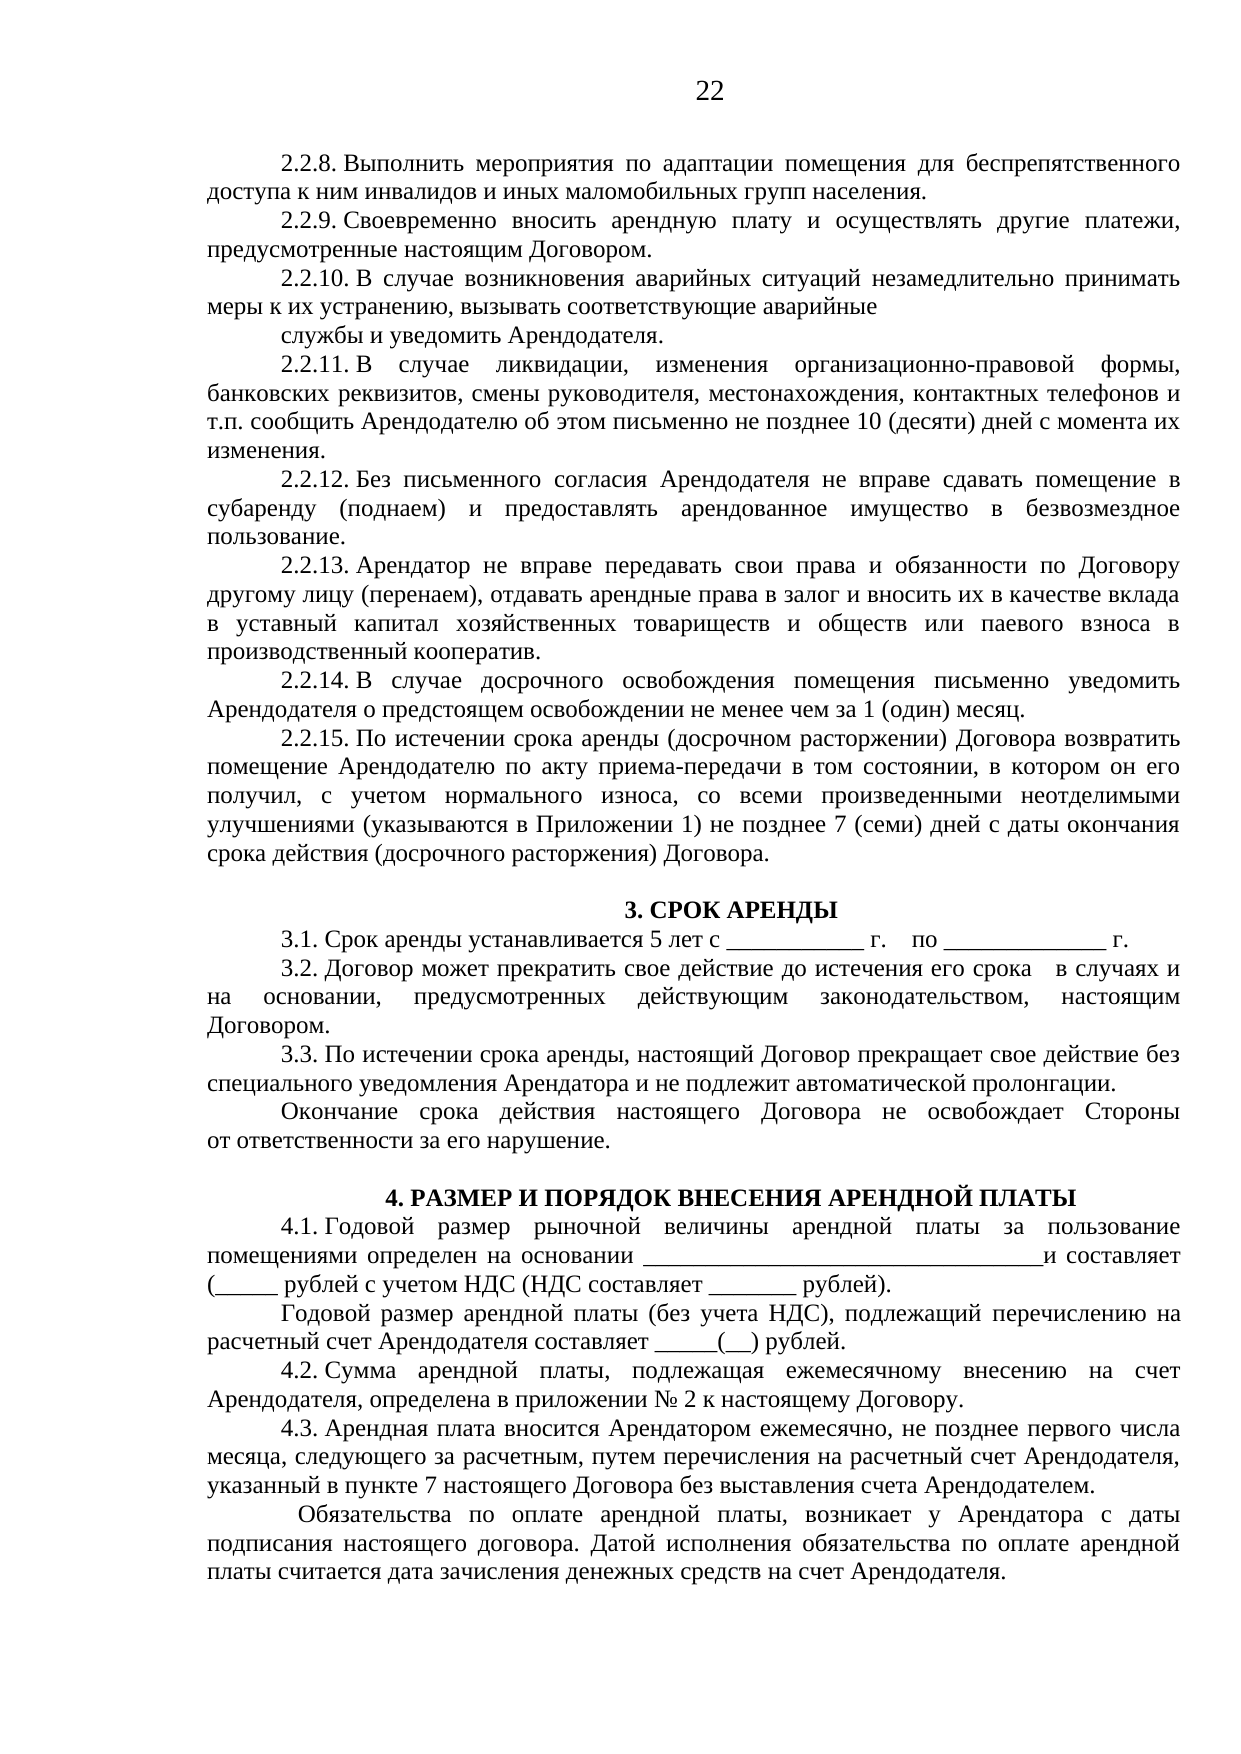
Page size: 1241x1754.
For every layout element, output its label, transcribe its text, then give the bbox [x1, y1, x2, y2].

text 4.3. Арендная плата вносится Арендатором ежемесячно, не позднее первого числа месяца, следующего за расчетным, путем перечисления на расчетный счет Арендодателя, указанный в пункте 7 настоящего Договора без выставления счета Арендодателем. [207, 1413, 1181, 1499]
text Окончание срока действия настоящего Договора не освобождает Стороны от ответственности за его нарушение. [207, 1096, 1181, 1154]
text 3.2. Договор может прекратить свое действие до истечения его срока в случаях и на основании, предусмотренных действующим законодательством, настоящим Договором. [207, 953, 1181, 1039]
text Обязательства по оплате арендной платы, возникает у Арендатора с даты подписания настоящего договора. Датой исполнения обязательства по оплате арендной платы считается дата зачисления денежных средств на счет Арендодателя. [207, 1499, 1181, 1585]
text 2.2.11. В случае ликвидации, изменения организационно-правовой формы, банковских реквизитов, смены руководителя, местонахождения, контактных телефонов и т.п. сообщить Арендодателю об этом письменно не позднее 10 (десяти) дней с момента их изменения. [207, 349, 1181, 464]
text 4. РАЗМЕР И ПОРЯДОК ВНЕСЕНИЯ АРЕНДНОЙ ПЛАТЫ [207, 1183, 1181, 1211]
text 3. СРОК АРЕНДЫ [207, 895, 1181, 924]
text Годовой размер арендной платы (без учета НДС), подлежащий перечислению на расчетный счет Арендодателя составляет _____(__) рублей. [207, 1298, 1181, 1355]
text 2.2.12. Без письменного согласия Арендодателя не вправе сдавать помещение в субаренду (поднаем) и предоставлять арендованное имущество в безвозмездное пользование. [207, 464, 1181, 550]
text 2.2.10. В случае возникновения аварийных ситуаций незамедлительно принимать меры к их устранению, вызывать соответствующие аварийные [207, 263, 1181, 320]
text 4.1. Годовой размер рыночной величины арендной платы за пользование помещениями определен на основании ________________________________и составляет (_____ рублей с учетом НДС (НДС составляет _______ рублей). [207, 1211, 1181, 1298]
text 2.2.15. По истечении срока аренды (досрочном расторжении) Договора возвратить помещение Арендодателю по акту приема-передачи в том состоянии, в котором он его получил, с учетом нормального износа, со всеми произведенными неотделимыми улучшениями (указываются в Приложении 1) не позднее 7 (семи) дней с даты окончания срока действия (досрочного расторжения) Договора. [207, 723, 1181, 866]
text 4.2. Сумма арендной платы, подлежащая ежемесячному внесению на счет Арендодателя, определена в приложении № 2 к настоящему Договору. [207, 1355, 1181, 1413]
text 2.2.13. Арендатор не вправе передавать свои права и обязанности по Договору другому лицу (перенаем), отдавать арендные права в залог и вносить их в качестве вклада в уставный капитал хозяйственных товариществ и обществ или паевого взноса в производственный кооператив. [207, 550, 1181, 665]
text 2.2.14. В случае досрочного освобождения помещения письменно уведомить Арендодателя о предстоящем освобождении не менее чем за 1 (один) месяц. [207, 665, 1181, 723]
text 3.1. Срок аренды устанавливается 5 лет с ___________ г. по _____________ г. [207, 924, 1181, 953]
text 2.2.9. Своевременно вносить арендную плату и осуществлять другие платежи, предусмотренные настоящим Договором. [207, 205, 1181, 263]
text службы и уведомить Арендодателя. [207, 320, 1181, 349]
text 2.2.8. Выполнить мероприятия по адаптации помещения для беспрепятственного доступа к ним инвалидов и иных маломобильных групп населения. [207, 148, 1181, 205]
text 3.3. По истечении срока аренды, настоящий Договор прекращает свое действие без специального уведомления Арендатора и не подлежит автоматической пролонгации. [207, 1039, 1181, 1096]
